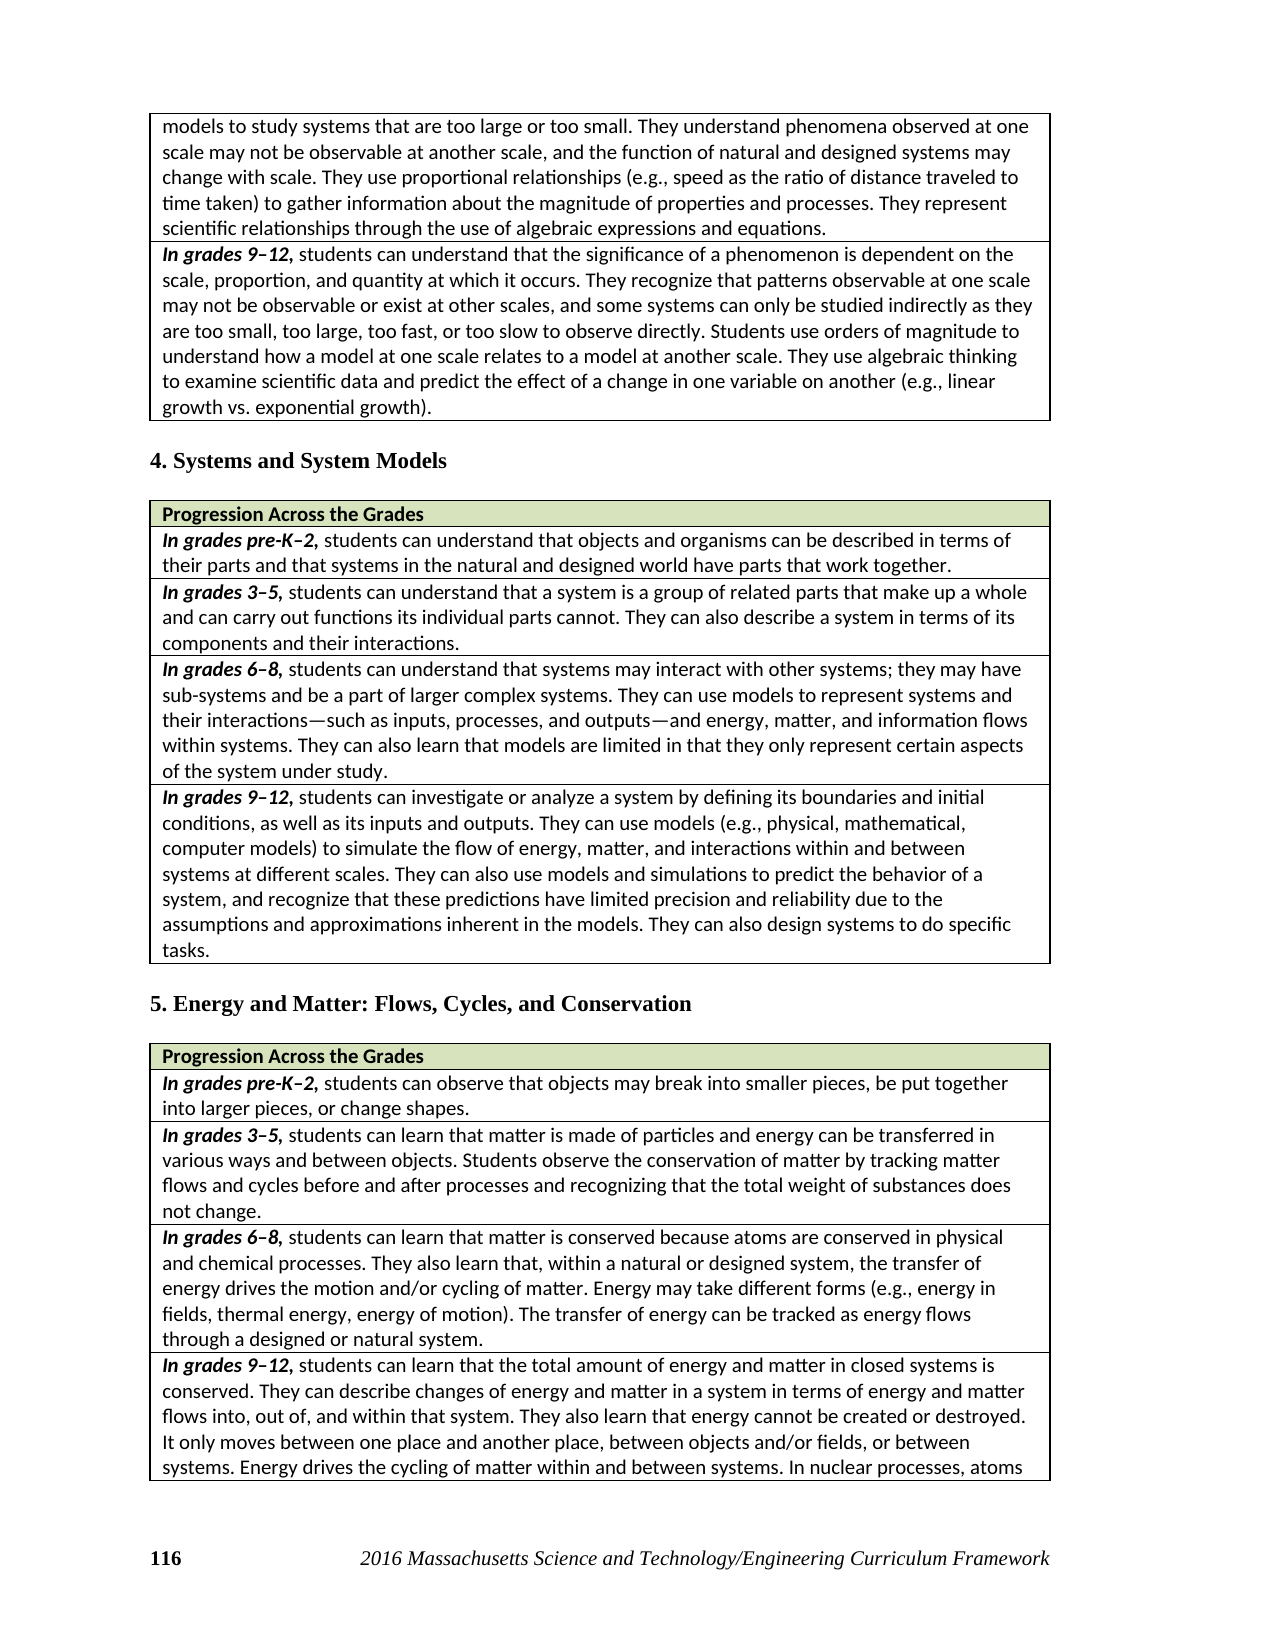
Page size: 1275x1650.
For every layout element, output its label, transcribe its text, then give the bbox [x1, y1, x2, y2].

table_cell In grades 6–8, students can learn that matter is conserved because atoms are conserved in physical and chemical processes. They also learn that, within a natural or designed system, the transfer of energy drives the motion and/or cycling of matter. Energy may take different forms (e.g., energy in fields, thermal energy, energy of motion). The transfer of energy can be tracked as energy flows through a designed or natural system. [151, 1225, 1049, 1352]
table_cell In grades 3–5, students can learn that matter is made of particles and energy can be transferred in various ways and between objects. Students observe the conservation of matter by tracking matter flows and cycles before and after processes and recognizing that the total weight of substances does not change. [151, 1122, 1049, 1223]
table_header Progression Across the Grades [151, 501, 1049, 526]
table_cell In grades 9–12, students can investigate or analyze a system by defining its boundaries and initial conditions, as well as its inputs and outputs. They can use models (e.g., physical, mathematical, computer models) to simulate the flow of energy, matter, and interactions within and between systems at different scales. They can also use models and simulations to predict the behavior of a system, and recognize that these predictions have limited precision and reliability due to the assumptions and approximations inherent in the models. They can also design systems to do specific tasks. [151, 785, 1049, 962]
text 4. Systems and System Models [150, 447, 1044, 473]
table_cell In grades pre-K–2, students can understand that objects and organisms can be described in terms of their parts and that systems in the natural and designed world have parts that work together. [151, 527, 1049, 578]
table_cell In grades 3–5, students can understand that a system is a group of related parts that make up a whole and can carry out functions its individual parts cannot. They can also describe a system in terms of its components and their interactions. [151, 579, 1049, 655]
table_cell In grades 6–8, students can understand that systems may interact with other systems; they may have sub-systems and be a part of larger complex systems. They can use models to represent systems and their interactions—such as inputs, processes, and outputs—and energy, matter, and information flows within systems. They can also learn that models are limited in that they only represent certain aspects of the system under study. [151, 656, 1049, 783]
table_cell In grades pre-K–2, students can observe that objects may break into smaller pieces, be put together into larger pieces, or change shapes. [151, 1070, 1049, 1121]
table_header Progression Across the Grades [151, 1044, 1049, 1069]
table_cell In grades 9–12, students can understand that the significance of a phenomenon is dependent on the scale, proportion, and quantity at which it occurs. They recognize that patterns observable at one scale may not be observable or exist at other scales, and some systems can only be studied indirectly as they are too small, too large, too fast, or too slow to observe directly. Students use orders of magnitude to understand how a model at one scale relates to a model at another scale. They use algebraic thinking to examine scientific data and predict the effect of a change in one variable on another (e.g., linear growth vs. exponential growth). [151, 242, 1049, 419]
text 5. Energy and Matter: Flows, Cycles, and Conservation [150, 990, 1029, 1016]
